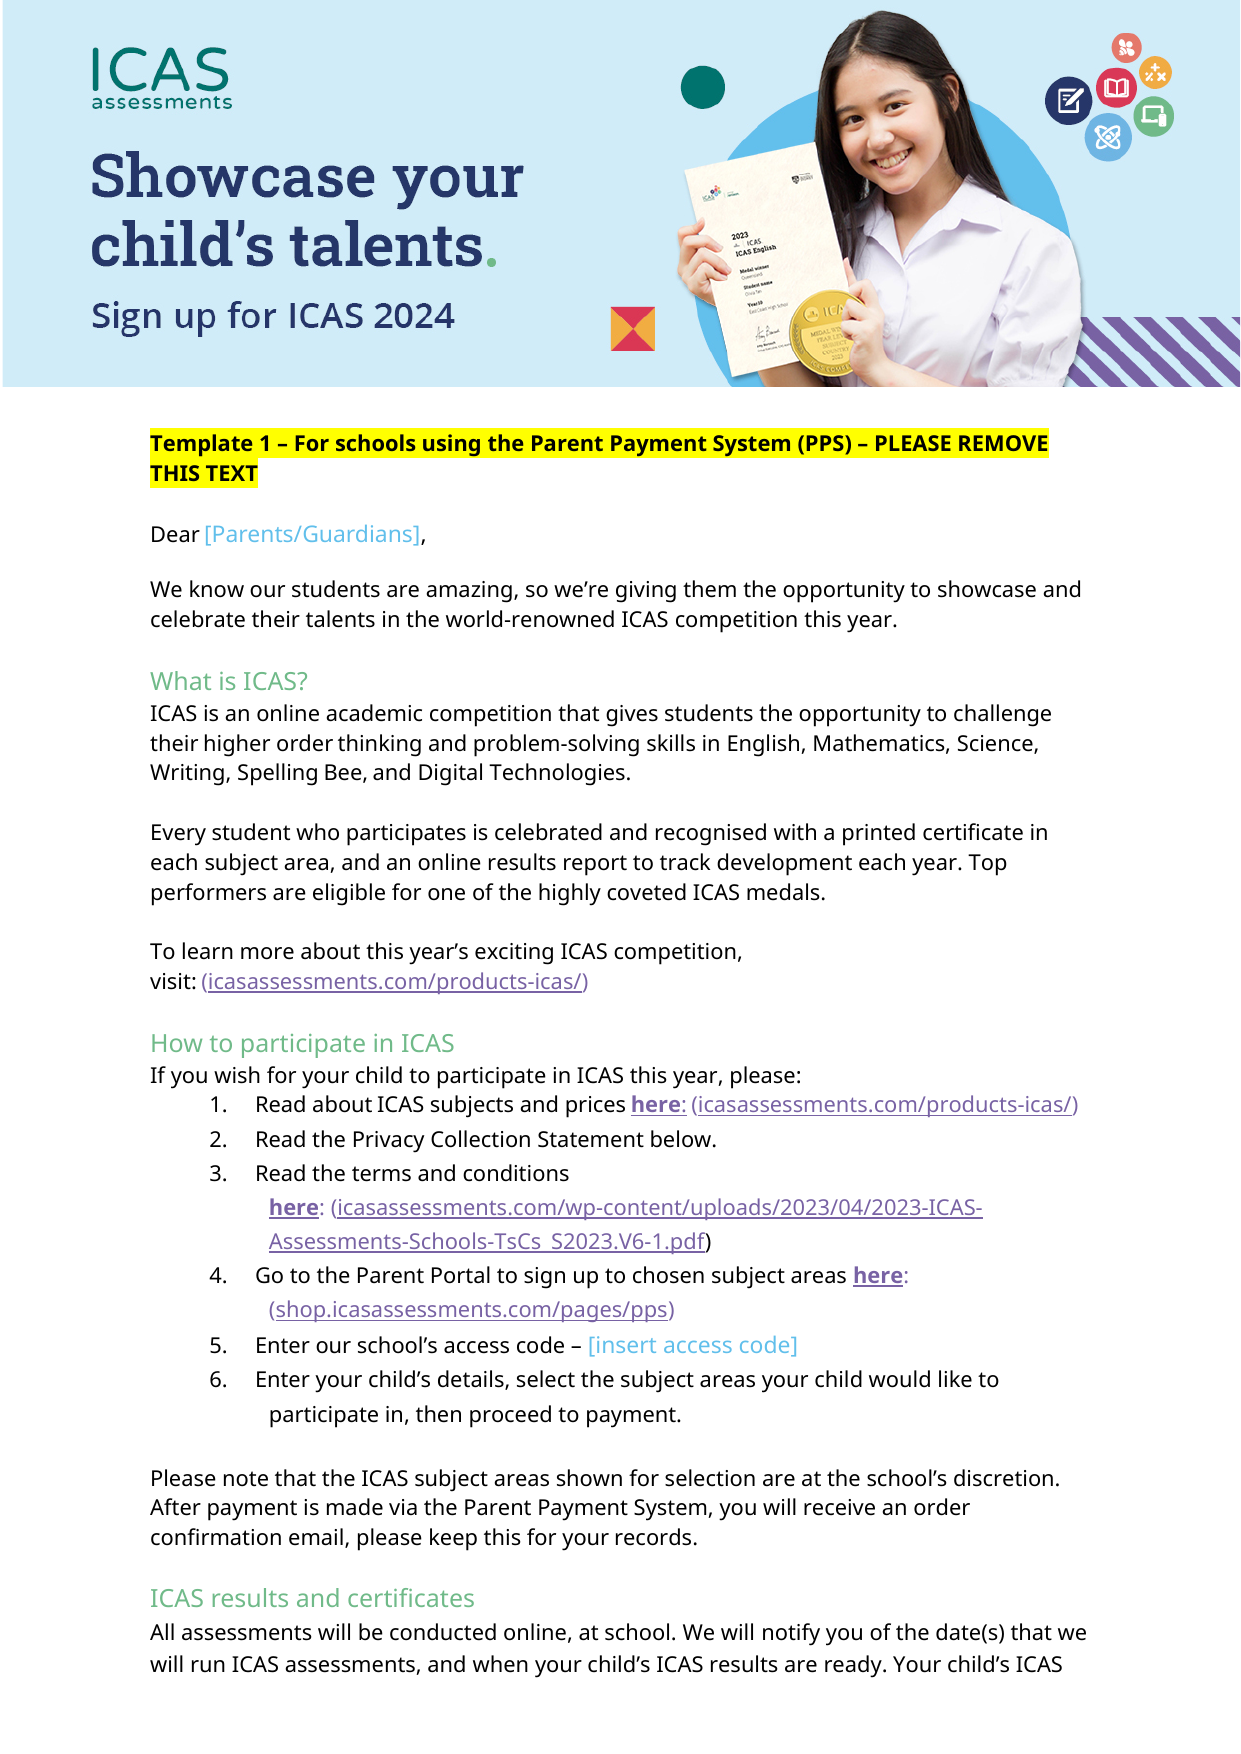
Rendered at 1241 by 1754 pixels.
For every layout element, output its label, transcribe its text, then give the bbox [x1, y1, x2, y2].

list Enter your child’s details, select the subject areas your child would like to participate in, then proceed to payment. [209, 1364, 1090, 1428]
list Read the terms and conditions here: (icasassessments.com/wp-content/uploads/2023/04/2023-ICAS-Assessments-Schools-TsCs_S2023.V6-1.pdf) [209, 1158, 1090, 1256]
list Enter our school’s access code – [insert access code] [209, 1328, 1090, 1360]
text What is ICAS? [150, 664, 1090, 698]
text Dear [Parents/Guardians], [150, 518, 1090, 549]
list Go to the Parent Portal to sign up to chosen subject areas here: (shop.icasassessments.com/pages/pps) [209, 1260, 1090, 1324]
text To learn more about this year’s exciting ICAS competition, visit: (icasassessments.com/products-icas/) [150, 936, 1090, 996]
text If you wish for your child to participate in ICAS this year, please: [150, 1059, 1090, 1089]
list Read about ICAS subjects and prices here: (icasassessments.com/products-icas/) [209, 1089, 1090, 1119]
text ICAS is an online academic competition that gives students the opportunity to challenge their higher order thinking and problem-solving skills in English, Mathematics, Science, Writing, Spelling Bee, and Digital Technologies. [150, 698, 1090, 787]
text Please note that the ICAS subject areas shown for selection are at the school’s discretion. [150, 1463, 1090, 1492]
list Read the Privacy Collection Statement below. [209, 1123, 1090, 1153]
picture [2, 0, 1241, 387]
text We know our students are amazing, so we’re giving them the opportunity to showcase and celebrate their talents in the world-renowned ICAS competition this year. [150, 574, 1090, 634]
text Every student who participates is celebrated and recognised with a printed certificate in each subject area, and an online results report to track development each year. Top performers are eligible for one of the highly coveted ICAS medals. [150, 817, 1090, 906]
text How to participate in ICAS [150, 1026, 1090, 1059]
text After payment is made via the Parent Payment System, you will receive an order confirmation email, please keep this for your records. [150, 1492, 1090, 1552]
text Template 1 – For schools using the Parent Payment System (PPS) – PLEASE REMOVE THIS TEXT [258, 428, 1090, 488]
